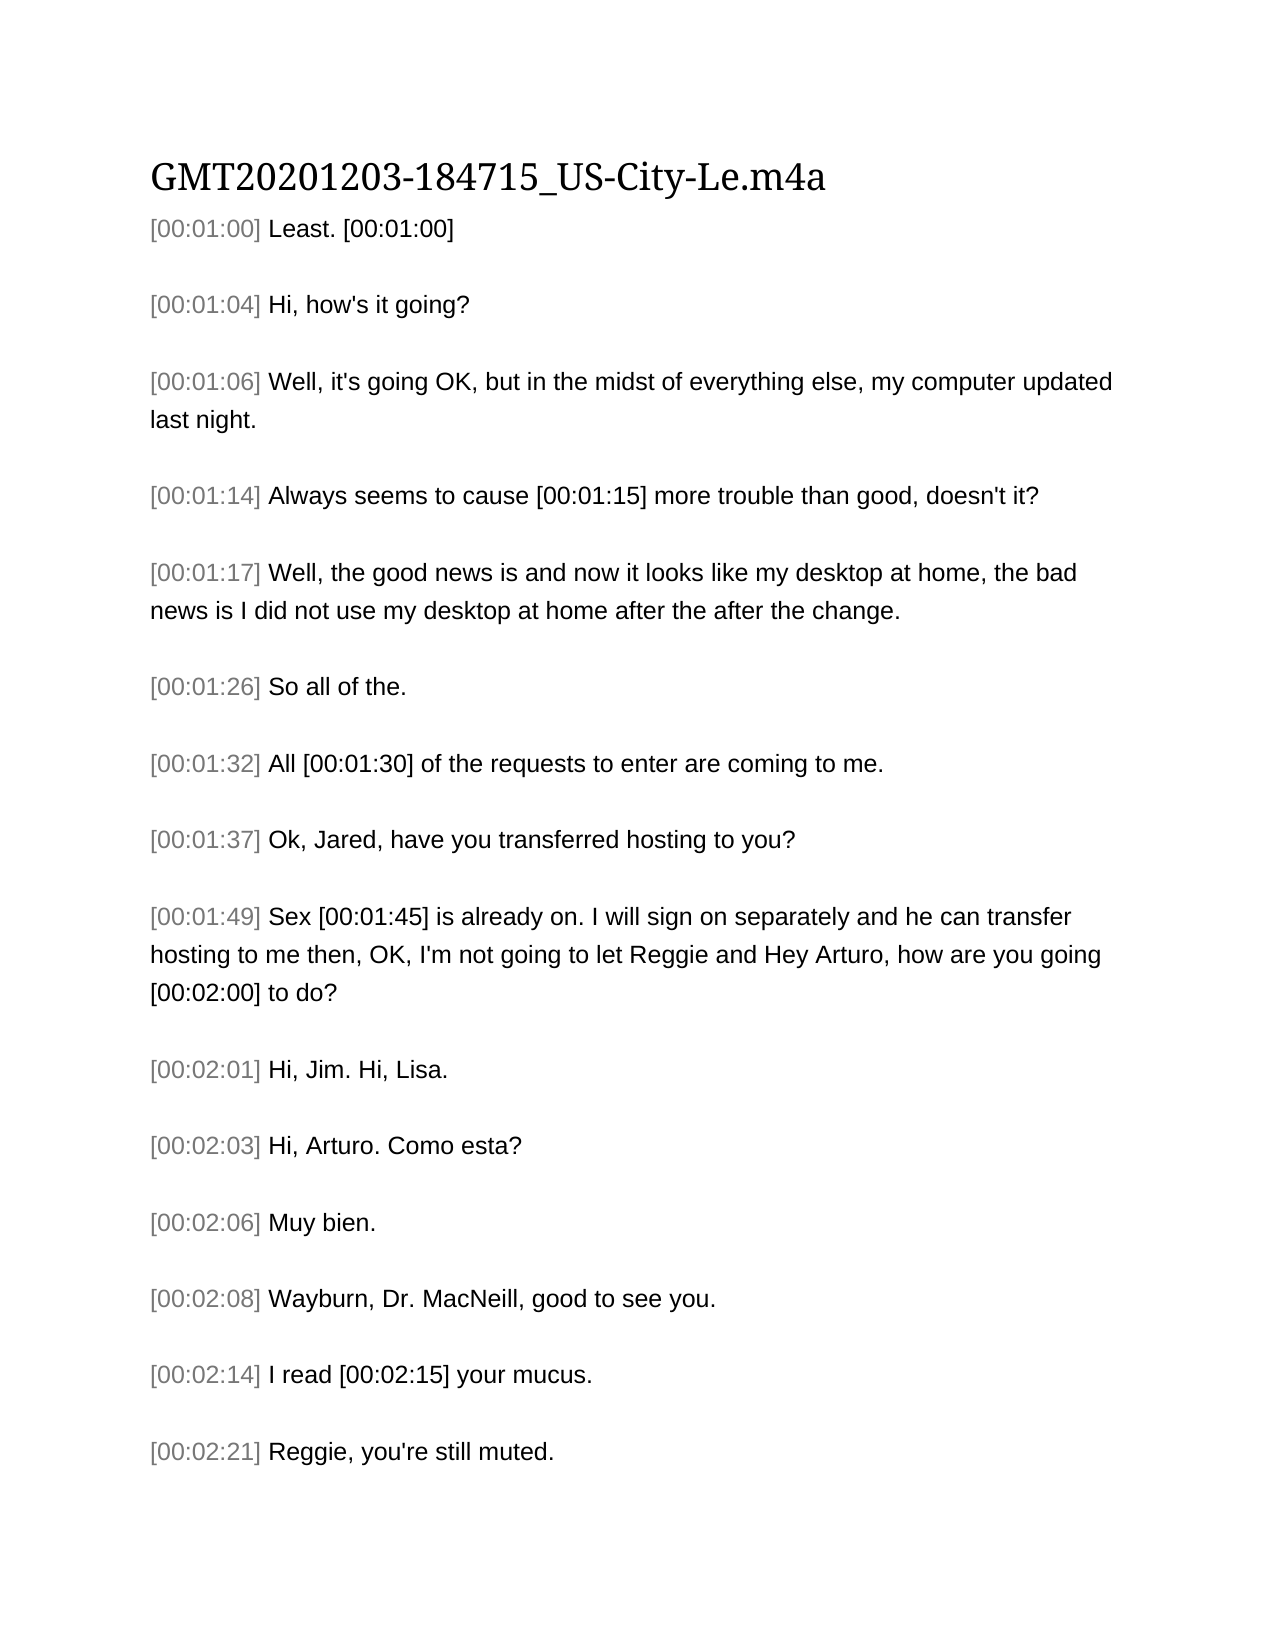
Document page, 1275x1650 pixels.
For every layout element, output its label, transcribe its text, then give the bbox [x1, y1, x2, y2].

text [00:01:49] Sex [00:01:45] is already on. I will sign on separately and he can transfer hosting to me then, OK, I'm not going to let Reggie and Hey Arturo, how are you going [00:02:00] to do? [150, 902, 1125, 1007]
text [00:01:14] Always seems to cause [00:01:15] more trouble than good, doesn't it? [150, 481, 1125, 510]
text [00:01:26] So all of the. [150, 672, 1125, 701]
text [00:02:03] Hi, Arturo. Como esta? [150, 1131, 1125, 1160]
text [00:02:08] Wayburn, Dr. MacNeill, good to see you. [150, 1284, 1125, 1313]
text [00:01:32] All [00:01:30] of the requests to enter are coming to me. [150, 749, 1125, 777]
text [00:02:21] Reggie, you're still muted. [150, 1437, 1125, 1466]
text [00:01:37] Ok, Jared, have you transferred hosting to you? [150, 825, 1125, 854]
text [00:02:01] Hi, Jim. Hi, Lisa. [150, 1054, 1125, 1083]
text [00:02:06] Muy bien. [150, 1207, 1125, 1236]
text [00:01:00] Least. [00:01:00] [150, 213, 1125, 242]
text [00:02:14] I read [00:02:15] your mucus. [150, 1360, 1125, 1389]
text [00:01:17] Well, the good news is and now it looks like my desktop at home, the bad news is I did not use my desktop at home after the after the change. [150, 558, 1125, 624]
text [00:01:06] Well, it's going OK, but in the midst of everything else, my computer updated last night. [150, 366, 1125, 433]
text [00:01:04] Hi, how's it going? [150, 290, 1125, 319]
subtitle GMT20201203-184715_US-City-Le.m4a [150, 150, 1125, 201]
